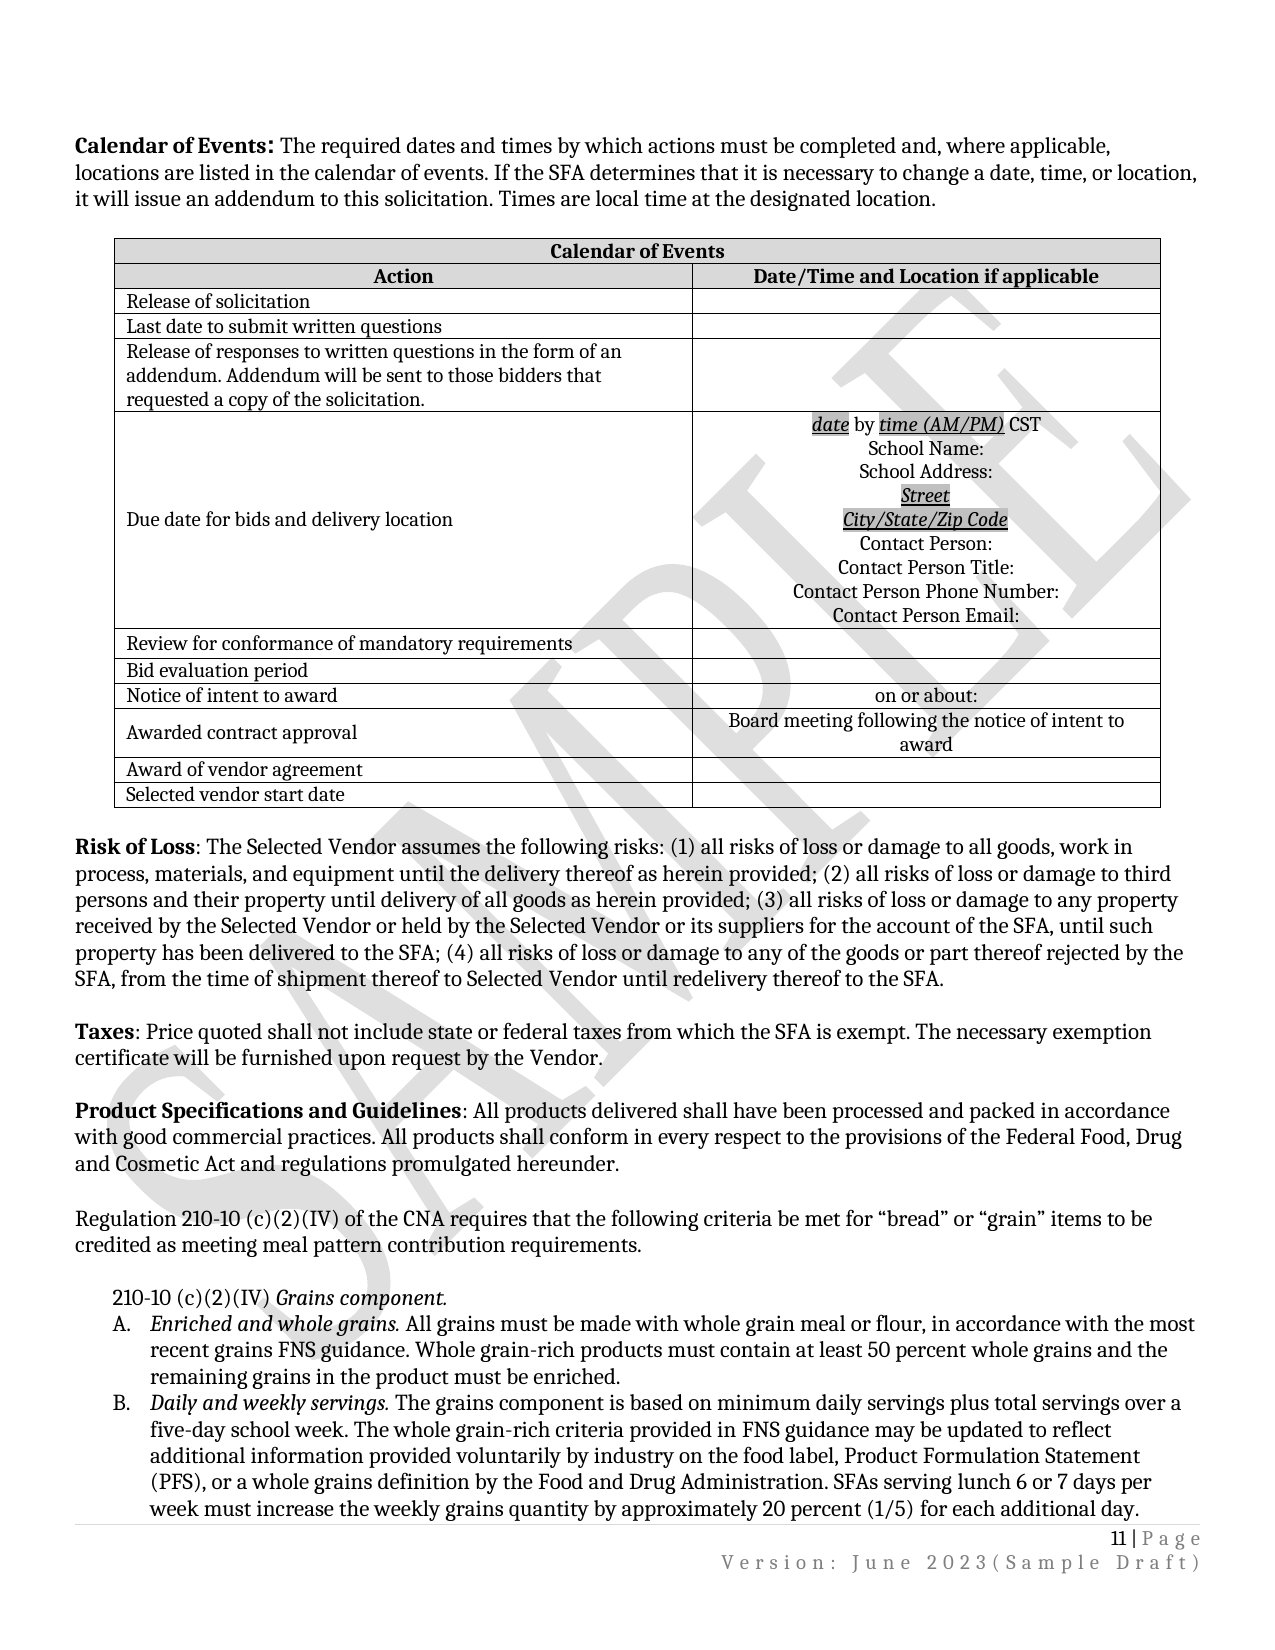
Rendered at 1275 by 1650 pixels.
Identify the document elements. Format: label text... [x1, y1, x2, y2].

text Risk of Loss: The Selected Vendor assumes the following risks: (1) all risks of loss or damage to all goods, work in process, materials, and equipment until the delivery thereof as herein provided; (2) all risks of loss or damage to third persons and their property until delivery of all goods as herein provided; (3) all risks of loss or damage to any property received by the Selected Vendor or held by the Selected Vendor or its suppliers for the account of the SFA, until such property has been delivered to the SFA; (4) all risks of loss or damage to any of the goods or part thereof rejected by the SFA, from the time of shipment thereof to Selected Vendor until redelivery thereof to the SFA. [75, 834, 1200, 992]
table_cell [693, 758, 1160, 782]
table_cell Release of responses to written questions in the form of an addendum. Addendum will be sent to those bidders that requested a copy of the solicitation. [115, 339, 692, 411]
table_cell [693, 629, 1160, 658]
table_cell Board meeting following the notice of intent to award [693, 709, 1160, 757]
text Regulation 210-10 (c)(2)(IV) of the CNA requires that the following criteria be met for “bread” or “grain” items to be credited as meeting meal pattern contribution requirements. [75, 1206, 1200, 1258]
table_cell Release of solicitation [115, 289, 692, 313]
table_cell Awarded contract approval [115, 709, 692, 757]
table_cell [693, 289, 1160, 313]
table_cell Review for conformance of mandatory requirements [115, 629, 692, 658]
table_cell Bid evaluation period [115, 659, 692, 683]
table_cell on or about: [693, 684, 1160, 708]
table_cell Due date for bids and delivery location [115, 412, 692, 628]
table_header Calendar of Events [115, 239, 1160, 263]
table_cell Selected vendor start date [115, 783, 692, 807]
table_cell [693, 314, 1160, 338]
table_cell [693, 339, 1160, 411]
text Product Specifications and Guidelines: All products delivered shall have been processed and packed in accordance with good commercial practices. All products shall conform in every respect to the provisions of the Federal Food, Drug and Cosmetic Act and regulations promulgated hereunder. [75, 1098, 1200, 1177]
list Enriched and whole grains. All grains must be made with whole grain meal or flour, in accordance with the most recent grains FNS guidance. Whole grain-rich products must contain at least 50 percent whole grains and the remaining grains in the product must be enriched. [112, 1311, 1200, 1390]
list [112, 1390, 1200, 1522]
text Taxes: Price quoted shall not include state or federal taxes from which the SFA is exempt. The necessary exemption certificate will be furnished upon request by the Vendor. [75, 1019, 1200, 1071]
table_cell [693, 659, 1160, 683]
table_cell Date/Time and Location if applicable [693, 264, 1160, 288]
text 210-10 (c)(2)(IV) Grains component. [75, 1284, 1200, 1311]
table_cell [693, 783, 1160, 807]
table_cell Last date to submit written questions [115, 314, 692, 338]
table_cell Action [115, 264, 692, 288]
table_cell Award of vendor agreement [115, 758, 692, 782]
text Calendar of Events: The required dates and times by which actions must be completed and, where applicable, locations are listed in the calendar of events. If the SFA determines that it is necessary to change a date, time, or location, it will issue an addendum to this solicitation. Times are local time at the designated location. [75, 130, 1200, 212]
table_cell date by time (AM/PM) CST School Name: School Address: Street City/State/Zip Code Contact Person: Contact Person Title: Contact Person Phone Number: Contact Person Email: [693, 412, 1160, 628]
table_cell Notice of intent to award [115, 684, 692, 708]
